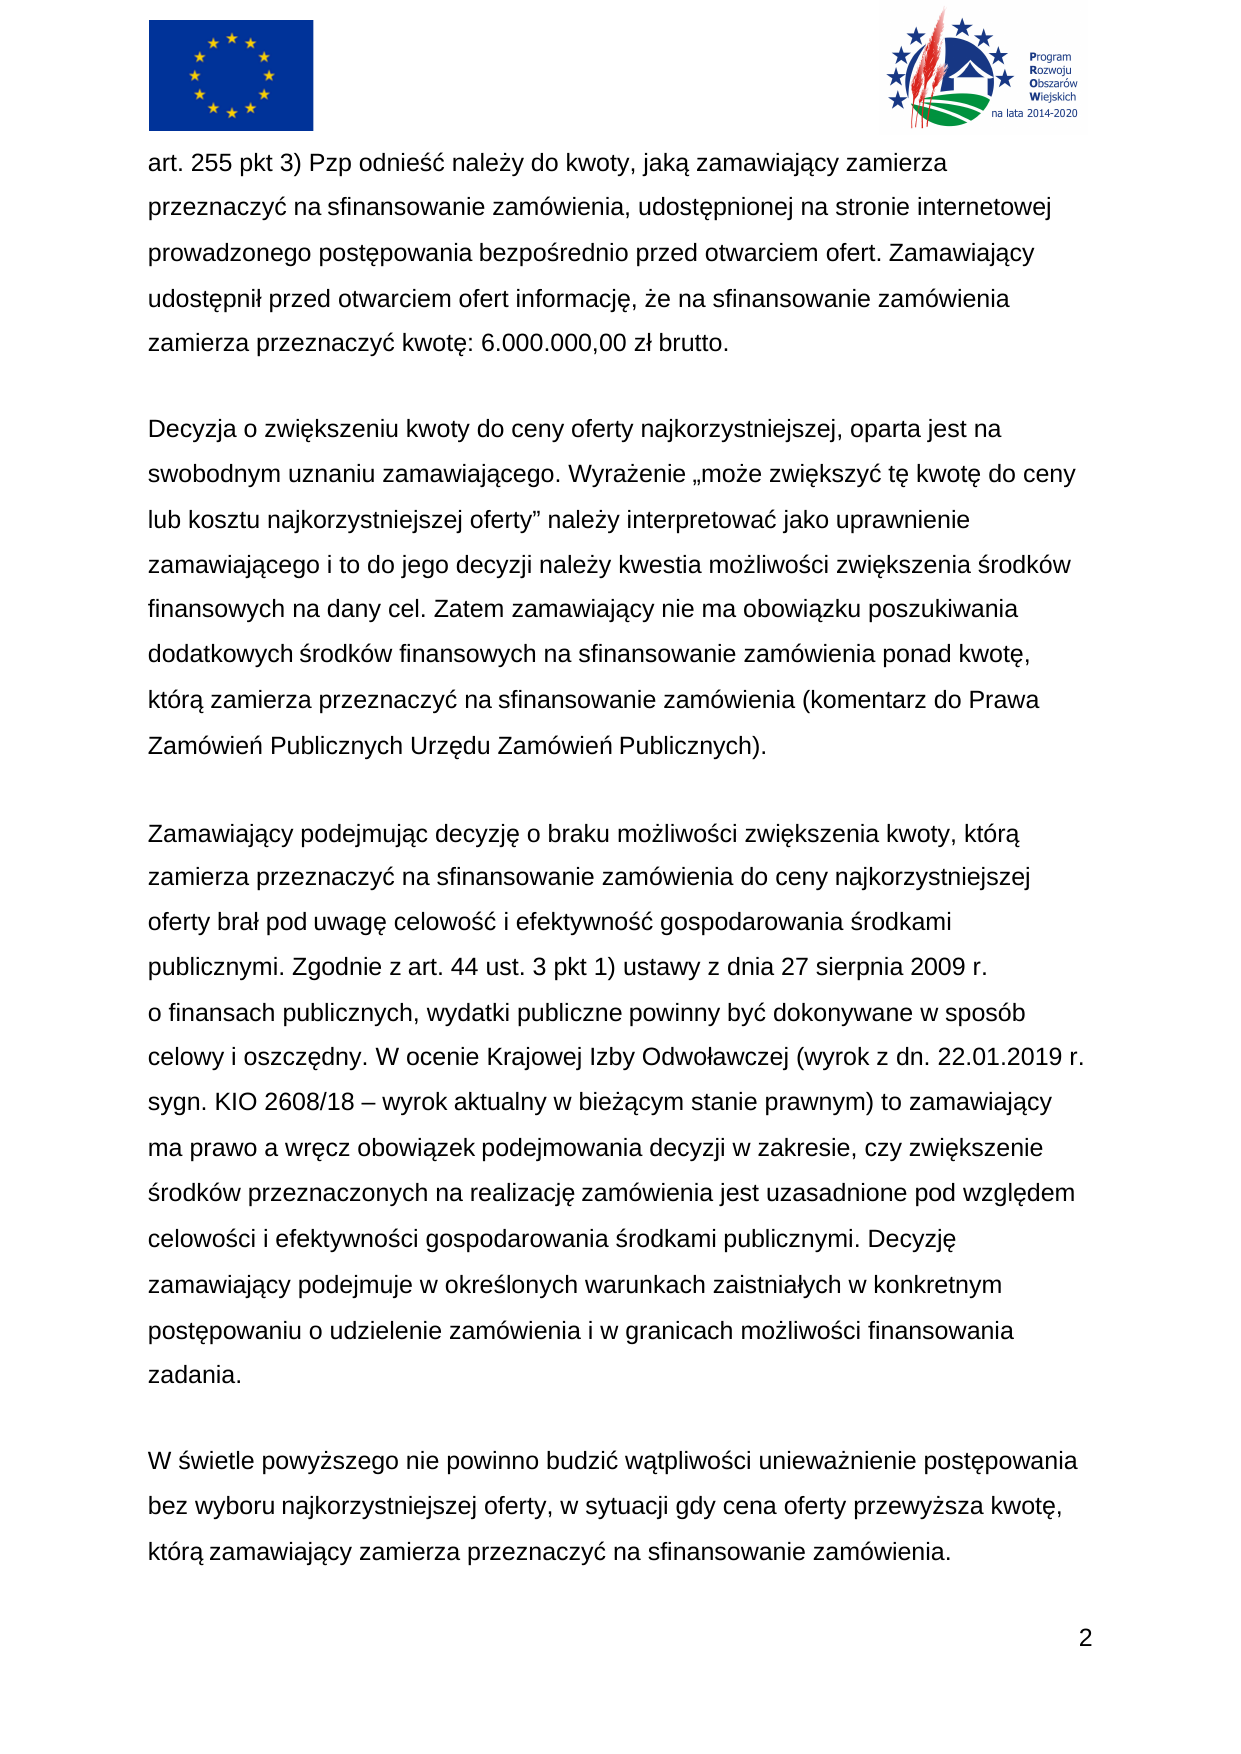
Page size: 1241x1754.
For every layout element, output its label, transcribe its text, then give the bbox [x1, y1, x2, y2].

text Decyzja o zwiększeniu kwoty do ceny oferty najkorzystniejszej, oparta jest na swobodnym uznaniu zamawiającego. Wyrażenie „może zwiększyć tę kwotę do ceny lub kosztu najkorzystniejszej oferty” należy interpretować jako uprawnienie zamawiającego i to do jego decyzji należy kwestia możliwości zwiększenia środków finansowych na dany cel. Zatem zamawiający nie ma obowiązku poszukiwania dodatkowych środków finansowych na sfinansowanie zamówienia ponad kwotę, którą zamierza przeznaczyć na sfinansowanie zamówienia (komentarz do Prawa Zamówień Publicznych Urzędu Zamówień Publicznych). [148, 414, 1093, 760]
picture [147, 20, 313, 129]
text W świetle powyższego nie powinno budzić wątpliwości unieważnienie postępowania bez wyboru najkorzystniejszej oferty, w sytuacji gdy cena oferty przewyższa kwotę, którą zamawiający zamierza przeznaczyć na sfinansowanie zamówienia. [148, 1446, 1093, 1566]
picture [878, 0, 1089, 135]
text Zamawiający podejmując decyzję o braku możliwości zwiększenia kwoty, którą zamierza przeznaczyć na sfinansowanie zamówienia do ceny najkorzystniejszej oferty brał pod uwagę celowość i efektywność gospodarowania środkami publicznymi. Zgodnie z art. 44 ust. 3 pkt 1) ustawy z dnia 27 sierpnia 2009 r. o finansach publicznych, wydatki publiczne powinny być dokonywane w sposób celowy i oszczędny. W ocenie Krajowej Izby Odwoławczej (wyrok z dn. 22.01.2019 r. sygn. KIO 2608/18 – wyrok aktualny w bieżącym stanie prawnym) to zamawiający ma prawo a wręcz obowiązek podejmowania decyzji w zakresie, czy zwiększenie środków przeznaczonych na realizację zamówienia jest uzasadnione pod względem celowości i efektywności gospodarowania środkami publicznymi. Decyzję zamawiający podejmuje w określonych warunkach zaistniałych w konkretnym postępowaniu o udzielenie zamówienia i w granicach możliwości finansowania zadania. [148, 819, 1093, 1388]
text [148, 148, 1093, 357]
